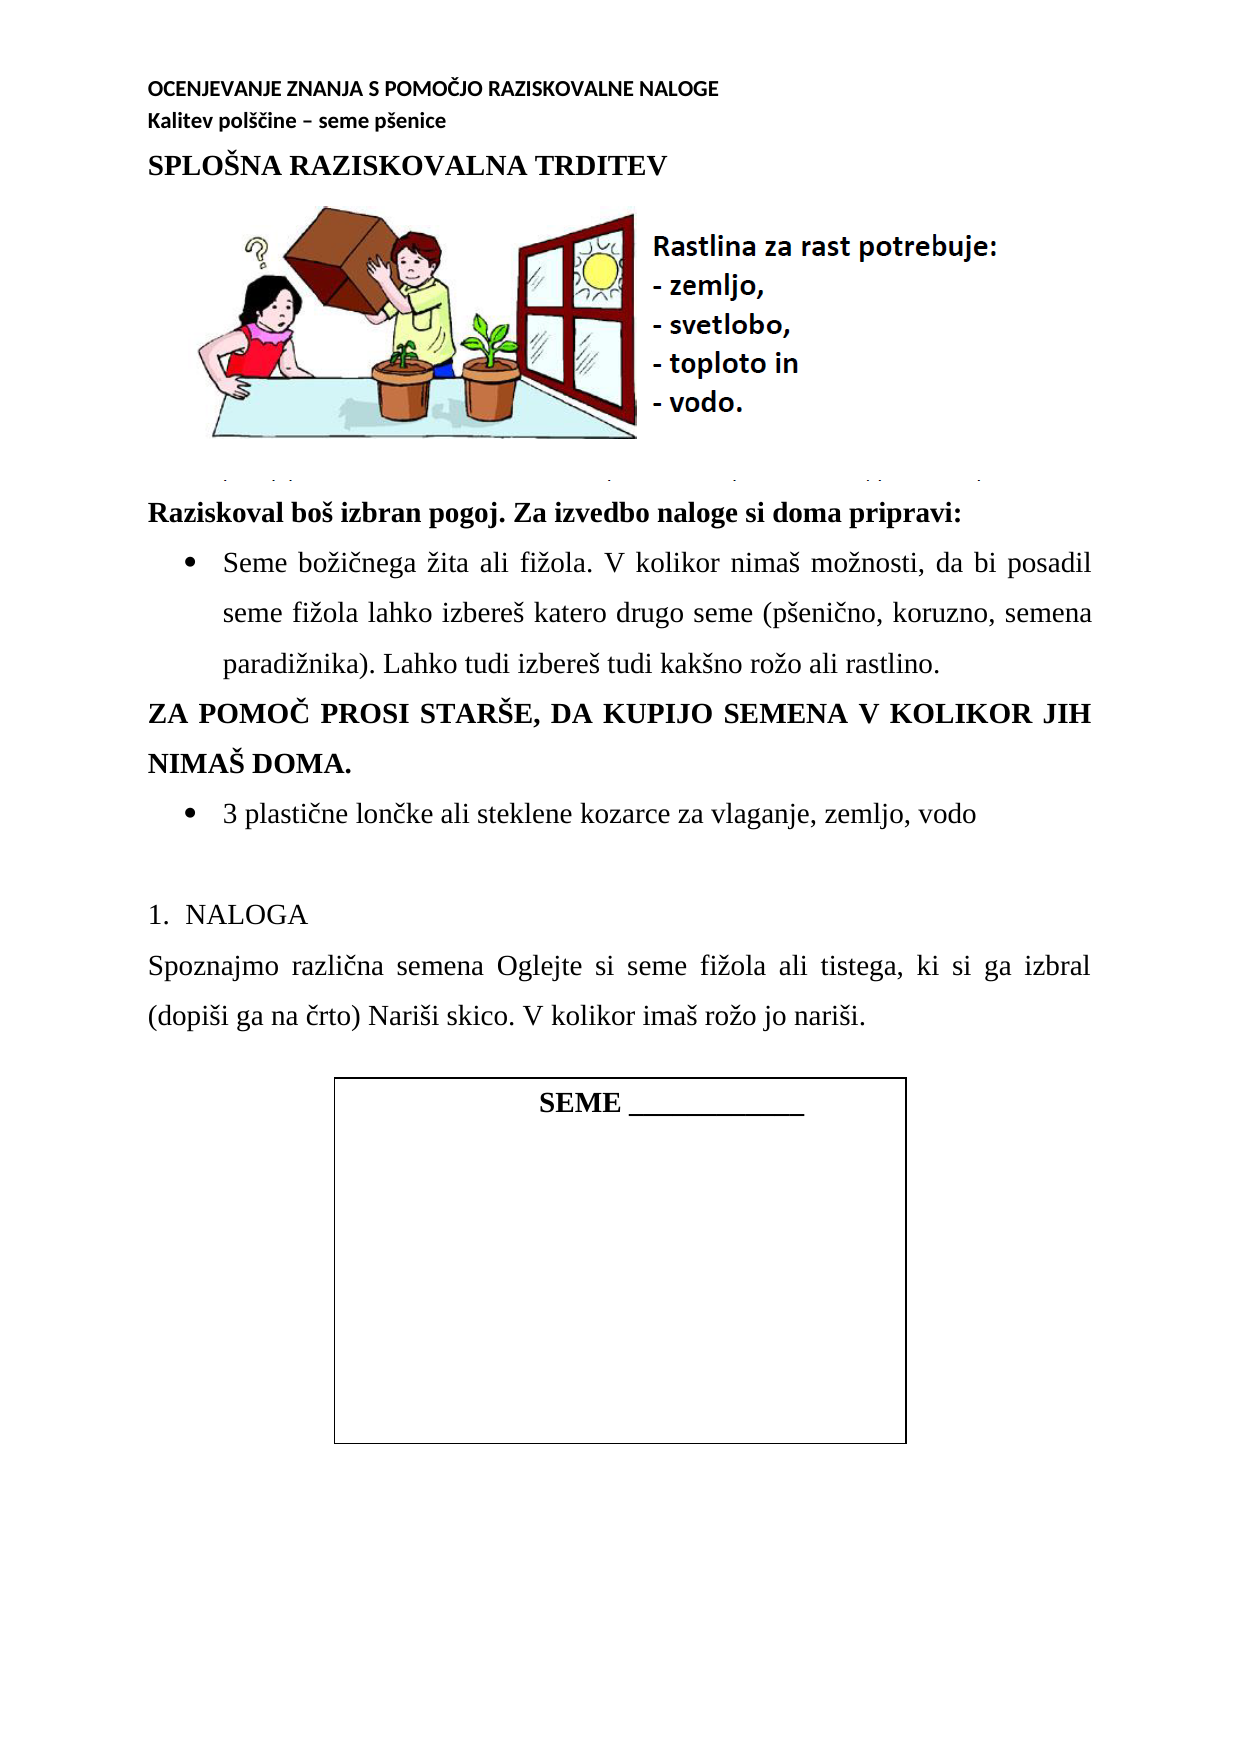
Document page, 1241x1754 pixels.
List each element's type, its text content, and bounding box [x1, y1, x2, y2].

text Spoznajmo različna semena Oglejte si seme fižola ali tistega, ki si ga izbral (dopiši ga na črto) Nariši skico. V kolikor imaš rožo jo nariši. [148, 948, 1093, 1032]
text Raziskoval boš izbran pogoj. Za izvedbo naloge si doma pripravi: [148, 495, 1093, 528]
picture [147, 197, 1034, 481]
text SPLOŠNA RAZISKOVALNA TRDITEV [148, 148, 1093, 181]
text ZA POMOČ PROSI STARŠE, DA KUPIJO SEMENA V KOLIKOR JIH NIMAŠ DOMA. [148, 696, 1093, 780]
list Seme božičnega žita ali fižola. V kolikor nimaš možnosti, da bi posadil seme fižola lahko izbereš katero drugo seme (pšenično, koruzno, semena paradižnika). Lahko tudi izbereš tudi kakšno rožo ali rastlino. [185, 545, 1093, 679]
list NALOGA [148, 897, 1093, 931]
list 3 plastične lončke ali steklene kozarce za vlaganje, zemljo, vodo [185, 797, 1093, 830]
